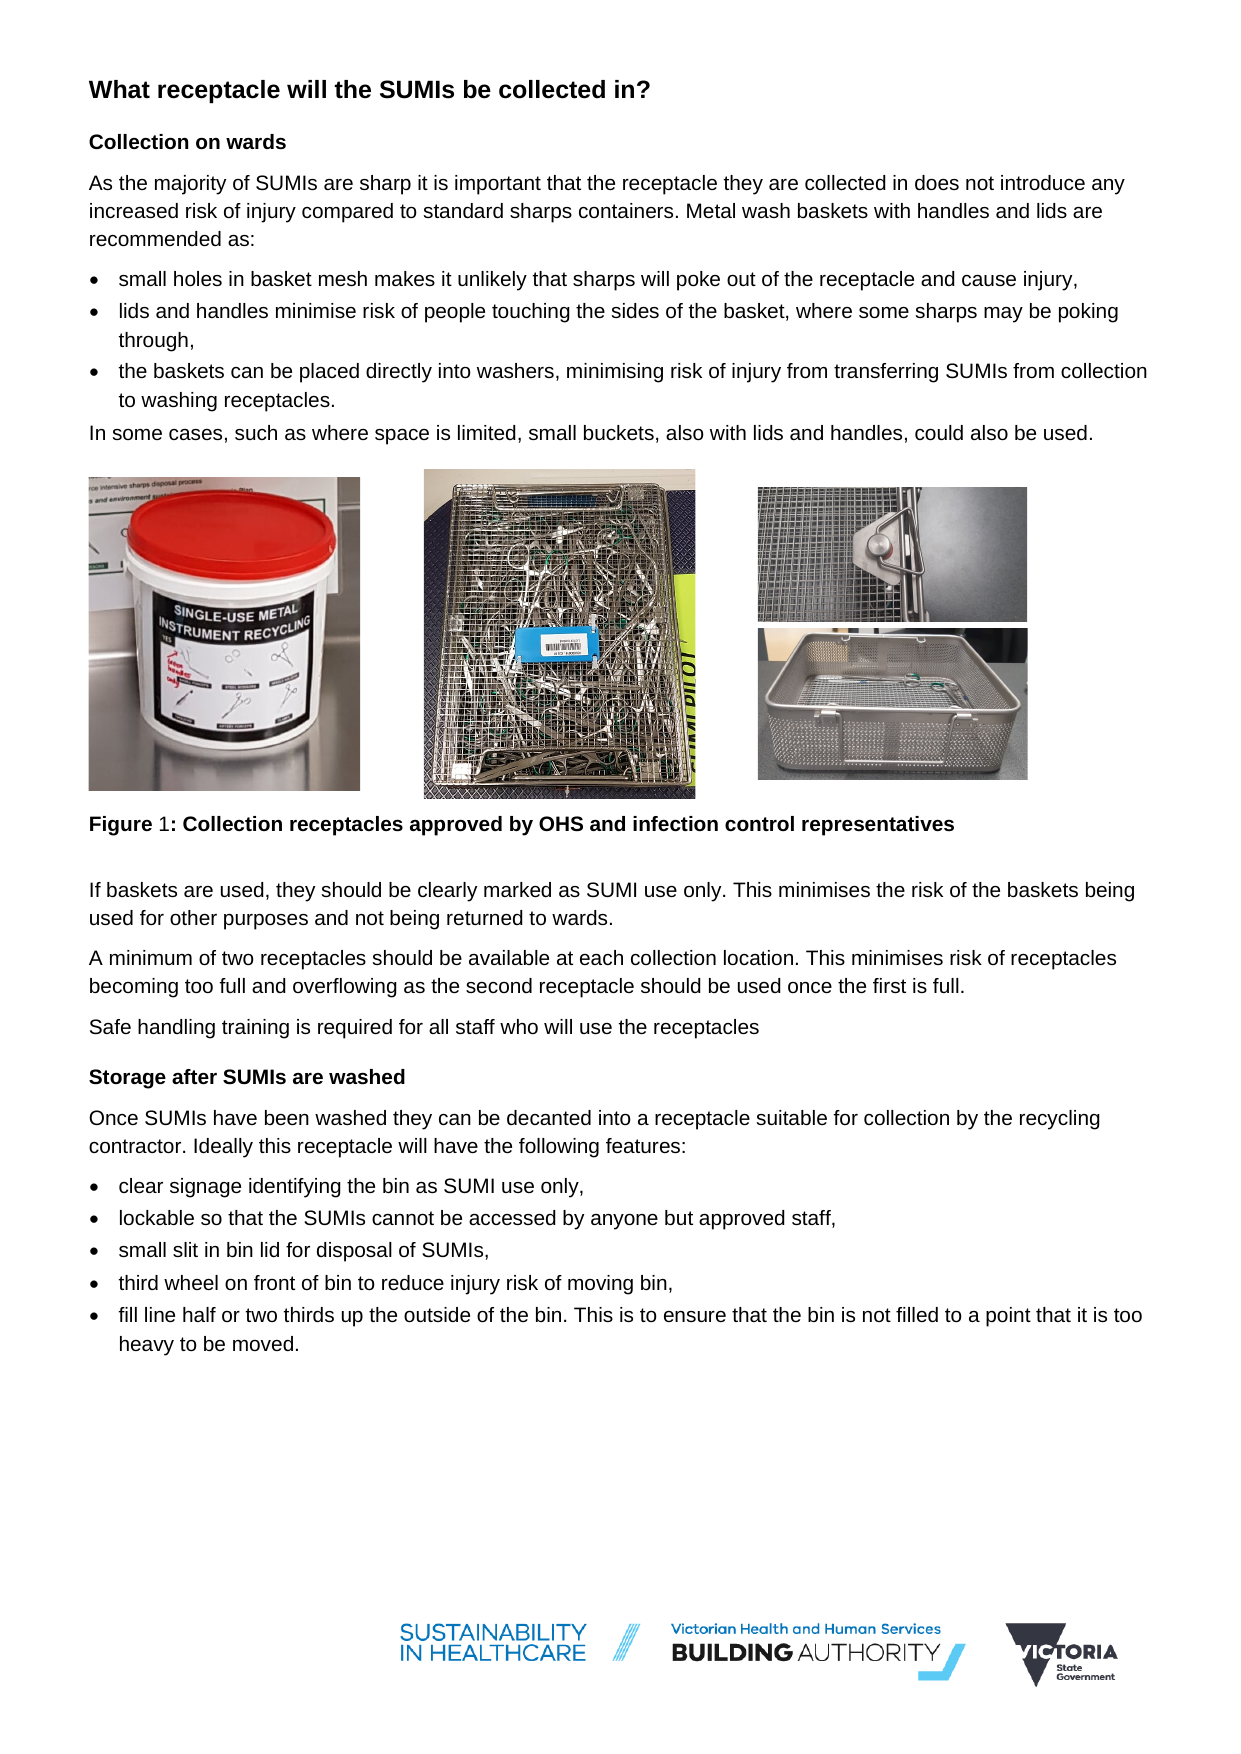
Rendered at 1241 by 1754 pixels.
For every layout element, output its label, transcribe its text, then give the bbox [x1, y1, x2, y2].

text If baskets are used, they should be clearly marked as SUMI use only. This minimises the risk of the baskets being used for other purposes and not being returned to wards. [89, 873, 1152, 929]
text small slit in bin lid for disposal of SUMIs, [89, 1235, 1152, 1263]
text fill line half or two thirds up the outside of the bin. This is to ensure that the bin is not filled to a point that it is too heavy to be moved. [89, 1299, 1152, 1356]
subtitle Collection on wards [89, 129, 1152, 154]
subtitle What receptacle will the SUMIs be collected in? [89, 75, 1152, 104]
picture [0, 1595, 1240, 1754]
text the baskets can be placed directly into washers, minimising risk of injury from transferring SUMIs from collection to washing receptacles. [89, 356, 1152, 412]
text Once SUMIs have been washed they can be decanted into a receptacle suitable for collection by the recycling contractor. Ideally this receptacle will have the following features: [89, 1101, 1152, 1158]
picture [88, 477, 361, 791]
text A minimum of two receptacles should be available at each collection location. This minimises risk of receptacles becoming too full and overflowing as the second receptacle should be used once the first is full. [89, 942, 1152, 998]
picture [423, 469, 696, 799]
text In some cases, such as where space is limited, small buckets, also with lids and handles, could also be used. [89, 416, 1152, 444]
text clear signage identifying the bin as SUMI use only, [89, 1170, 1152, 1198]
text small holes in basket mesh makes it unlikely that sharps will poke out of the receptacle and cause injury, [89, 263, 1152, 291]
text As the majority of SUMIs are sharp it is important that the receptacle they are collected in does not introduce any increased risk of injury compared to standard sharps containers. Metal wash baskets with handles and lids are recommended as: [89, 166, 1152, 251]
subtitle Storage after SUMIs are washed [89, 1064, 1152, 1089]
text Figure 1: Collection receptacles approved by OHS and infection control representatives [89, 811, 1152, 836]
text lockable so that the SUMIs cannot be accessed by anyone but approved staff, [89, 1202, 1152, 1231]
text lids and handles minimise risk of people touching the sides of the basket, where some sharps may be poking through, [89, 296, 1152, 352]
text Safe handling training is required for all staff who will use the receptacles [89, 1011, 1152, 1039]
text third wheel on front of bin to reduce injury risk of moving bin, [89, 1267, 1152, 1295]
picture [757, 487, 1028, 622]
picture [757, 628, 1028, 780]
